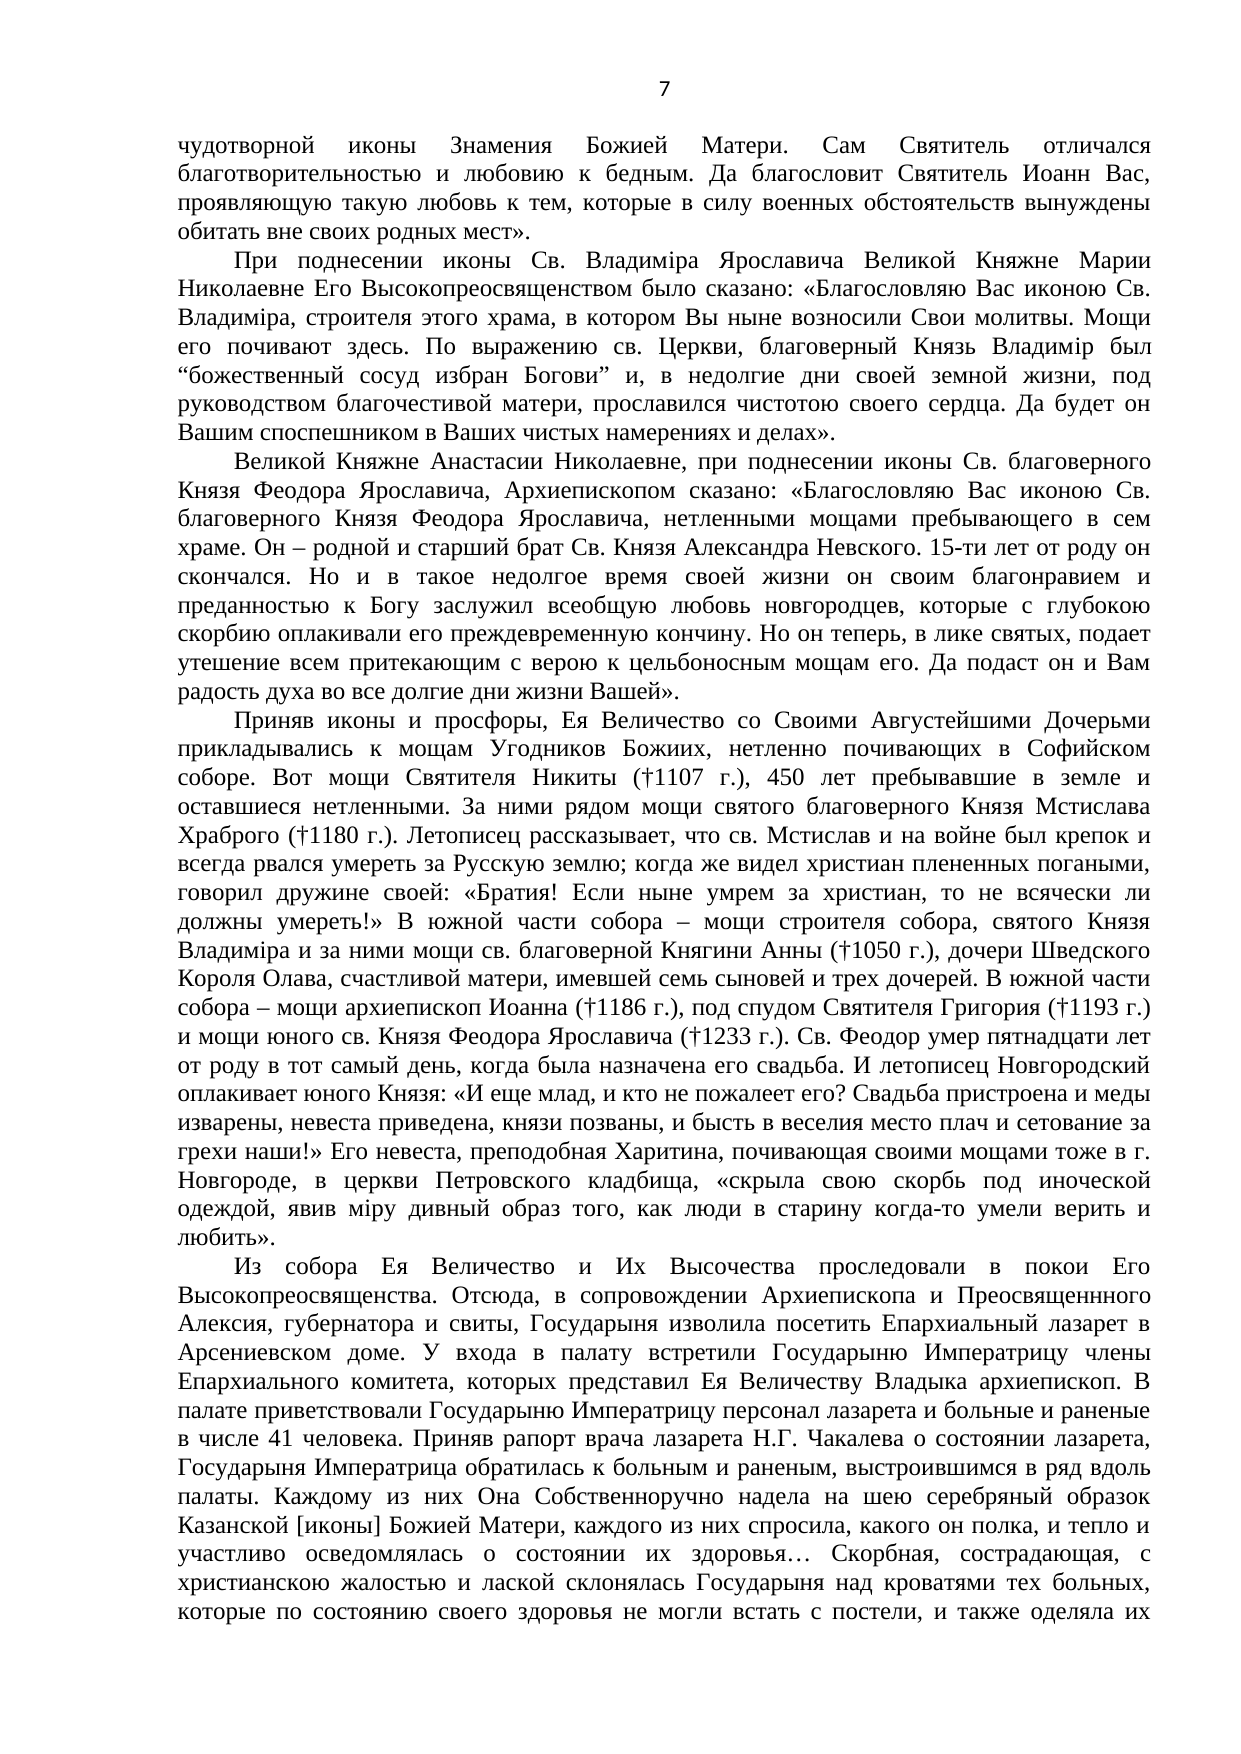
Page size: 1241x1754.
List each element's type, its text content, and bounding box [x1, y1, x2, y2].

text Великой Княжне Анастасии Николаевне, при поднесении иконы Св. благоверного Князя Феодора Ярославича, Архиепископом сказано: «Благословляю Вас иконою Св. благоверного Князя Феодора Ярославича, нетленными мощами пребывающего в сем храме. Он – родной и старший брат Св. Князя Александра Невского. 15-ти лет от роду он скончался. Но и в такое недолгое время своей жизни он своим благонравием и преданностью к Богу заслужил всеобщую любовь новгородцев, которые с глубокою скорбию оплакивали его преждевременную кончину. Но он теперь, в лике святых, подает утешение всем притекающим с верою к цельбоносным мощам его. Да подаст он и Вам радость духа во все долгие дни жизни Вашей». [177, 446, 1152, 705]
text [177, 1251, 1152, 1625]
text Приняв иконы и просфоры, Ея Величество со Своими Августейшими Дочерьми прикладывались к мощам Угодников Божиих, нетленно почивающих в Софийском соборе. Вот мощи Святителя Никиты (†1107 г.), 450 лет пребывавшие в земле и оставшиеся нетленными. За ними рядом мощи святого благоверного Князя Мстислава Храброго (†1180 г.). Летописец рассказывает, что св. Мстислав и на войне был крепок и всегда рвался умереть за Русскую землю; когда же видел христиан плененных погаными, говорил дружине своей: «Братия! Если ныне умрем за христиан, то не всячески ли должны умереть!» В южной части собора – мощи строителя собора, святого Князя Владимiра и за ними мощи св. благоверной Княгини Анны (†1050 г.), дочери Шведского Короля Олава, счастливой матери, имевшей семь сыновей и трех дочерей. В южной части собора – мощи архиепископ Иоанна (†1186 г.), под спудом Святителя Григория (†1193 г.) и мощи юного св. Князя Феодора Ярославича (†1233 г.). Св. Феодор умер пятнадцати лет от роду в тот самый день, когда была назначена его свадьба. И летописец Новгородский оплакивает юного Князя: «И еще млад, и кто не пожалеет его? Свадьба пристроена и меды изварены, невеста приведена, князи позваны, и бысть в веселия место плач и сетование за грехи наши!» Его невеста, преподобная Харитина, почивающая своими мощами тоже в г. Новгороде, в церкви Петровского кладбища, «скрыла свою скорбь под иноческой одеждой, явив мiру дивный образ того, как люди в старину когда-то умели верить и любить». [177, 705, 1152, 1251]
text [177, 130, 1152, 245]
text При поднесении иконы Св. Владимiра Ярославича Великой Княжне Марии Николаевне Его Высокопреосвященством было сказано: «Благословляю Вас иконою Св. Владимiра, строителя этого храма, в котором Вы ныне возносили Свои молитвы. Мощи его почивают здесь. По выражению св. Церкви, благоверный Князь Владимiр был “божественный сосуд избран Богови” и, в недолгие дни своей земной жизни, под руководством благочестивой матери, прославился чистотою своего сердца. Да будет он Вашим споспешником в Ваших чистых намерениях и делах». [177, 245, 1152, 446]
